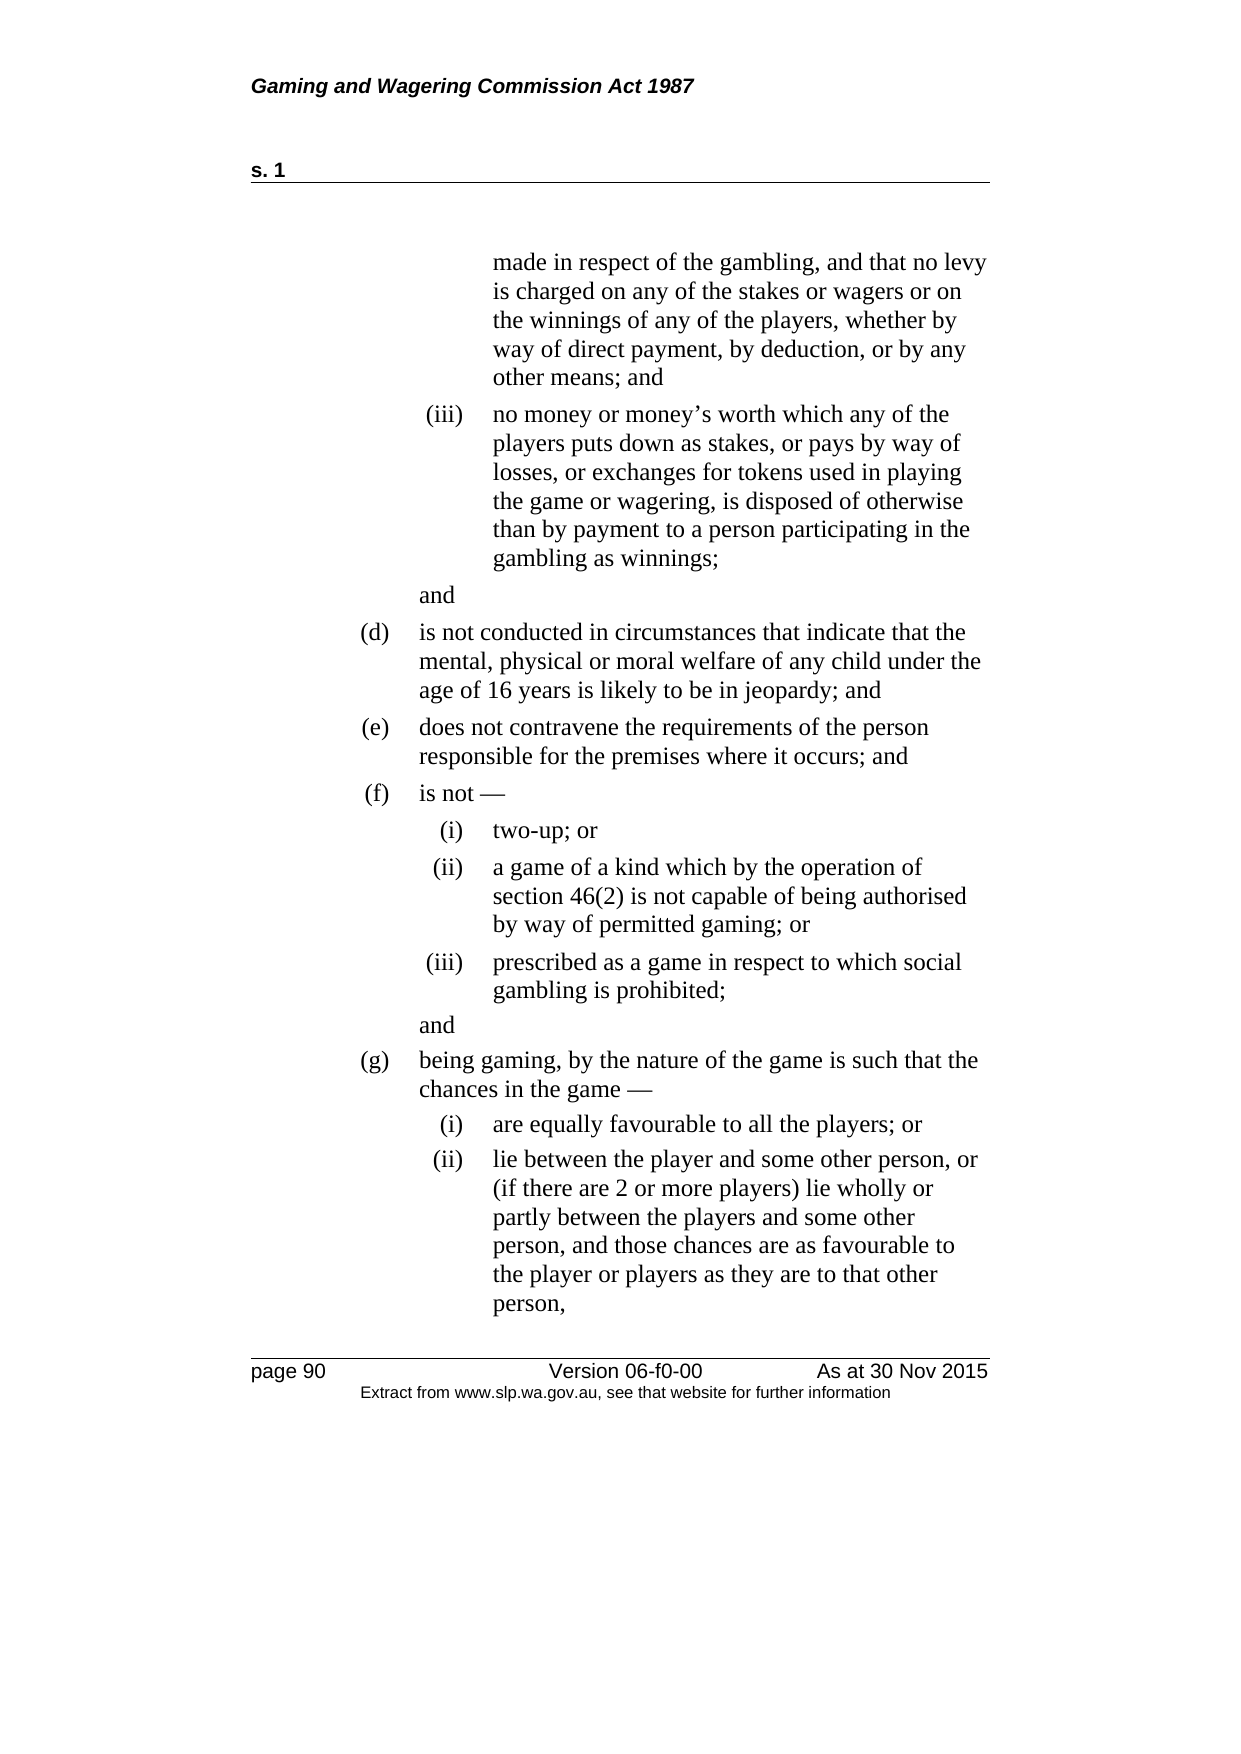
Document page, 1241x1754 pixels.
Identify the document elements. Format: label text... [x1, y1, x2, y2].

text (i) two-up; or [251, 815, 990, 844]
text (iii) no money or money’s worth which any of the players puts down as stakes, or pays by way of losses, or exchanges for tokens used in playing the game or wagering, is disposed of otherwise than by payment to a person participating in the gambling as winnings; [251, 399, 990, 572]
text (g) being gaming, by the nature of the game is such that the chances in the game — [251, 1045, 990, 1103]
text and [251, 1010, 990, 1039]
text (ii) lie between the player and some other person, or (if there are 2 or more players) lie wholly or partly between the players and some other person, and those chances are as favourable to the player or players as they are to that other person, [251, 1144, 990, 1317]
text (d) is not conducted in circumstances that indicate that the mental, physical or moral welfare of any child under the age of 16 years is likely to be in jeopardy; and [251, 617, 990, 704]
text (ii) a game of a kind which by the operation of section 46(2) is not capable of being authorised by way of permitted gaming; or [251, 852, 990, 938]
text and [251, 580, 990, 609]
text (iii) prescribed as a game in respect to which social gambling is prohibited; [251, 947, 990, 1004]
text (f) is not — [251, 778, 990, 807]
text (i) are equally favourable to all the players; or [251, 1109, 990, 1138]
text (e) does not contravene the requirements of the person responsible for the premises where it occurs; and [251, 712, 990, 769]
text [251, 247, 990, 391]
